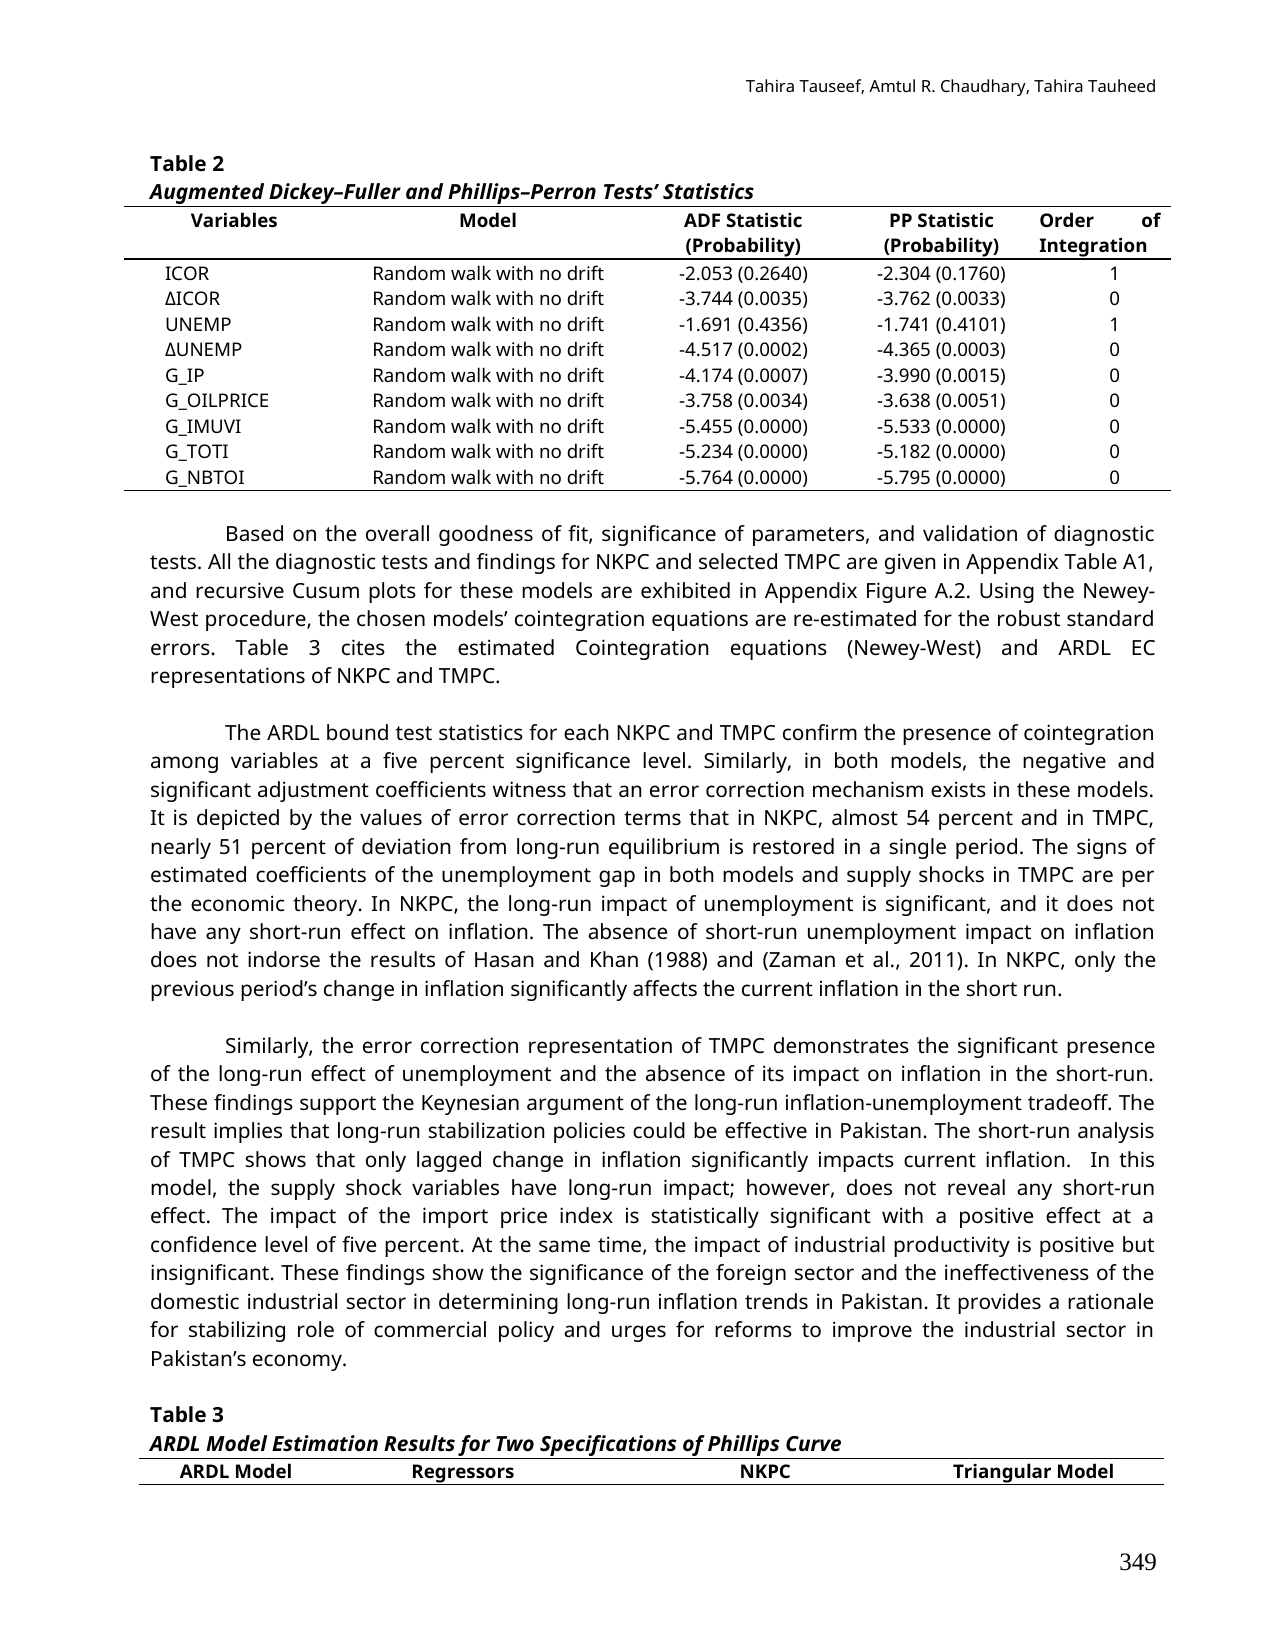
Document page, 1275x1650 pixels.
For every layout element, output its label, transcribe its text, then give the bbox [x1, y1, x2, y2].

table_cell 1 [1028, 311, 1171, 336]
table_cell G_TOTI [124, 439, 314, 464]
table_cell Random walk with no drift [315, 413, 632, 438]
table_header PP Statistic (Probability) [825, 207, 1028, 258]
table_cell -4.365 (0.0003) [825, 336, 1028, 362]
text The ARDL bound test statistics for each NKPC and TMPC confirm the presence of cointegration among variables at a five percent significance level. Similarly, in both models, the negative and significant adjustment coefficients witness that an error correction mechanism exists in these models. It is depicted by the values of error correction terms that in NKPC, almost 54 percent and in TMPC, nearly 51 percent of deviation from long-run equilibrium is restored in a single period. The signs of estimated coefficients of the unemployment gap in both models and supply shocks in TMPC are per the economic theory. In NKPC, the long-run impact of unemployment is significant, and it does not have any short-run effect on inflation. The absence of short-run unemployment impact on inflation does not indorse the results of Hasan and Khan (1988) and (Zaman et al., 2011). In NKPC, only the previous period’s change in inflation significantly affects the current inflation in the short run. [150, 718, 1156, 1002]
table_cell -5.182 (0.0000) [825, 439, 1028, 464]
table_cell Random walk with no drift [315, 362, 632, 387]
table_cell -3.762 (0.0033) [825, 285, 1028, 311]
table_cell -5.795 (0.0000) [825, 464, 1028, 489]
table_cell -3.744 (0.0035) [632, 285, 825, 311]
table_cell Random walk with no drift [315, 336, 632, 362]
table_cell 0 [1028, 388, 1171, 413]
table_cell 0 [1028, 336, 1171, 362]
table_cell Random walk with no drift [315, 388, 632, 413]
table_cell -5.455 (0.0000) [632, 413, 825, 438]
table_cell G_NBTOI [124, 464, 314, 489]
table_cell -1.691 (0.4356) [632, 311, 825, 336]
table_cell 0 [1028, 439, 1171, 464]
table_cell -1.741 (0.4101) [825, 311, 1028, 336]
table_cell G_OILPRICE [124, 388, 314, 413]
table_cell 1 [1028, 260, 1171, 285]
table_cell -4.174 (0.0007) [632, 362, 825, 387]
text Table 2 [150, 149, 1156, 177]
table_cell -2.304 (0.1760) [825, 260, 1028, 285]
table_cell -3.758 (0.0034) [632, 388, 825, 413]
table_header NKPC [699, 1459, 942, 1484]
table_cell -4.517 (0.0002) [632, 336, 825, 362]
text Based on the overall goodness of fit, significance of parameters, and validation of diagnostic tests. All the diagnostic tests and findings for NKPC and selected TMPC are given in Appendix Table A1, and recursive Cusum plots for these models are exhibited in Appendix Figure A.2. Using the Newey-West procedure, the chosen models’ cointegration equations are re-estimated for the robust standard errors. Table 3 cites the estimated Cointegration equations (Newey-West) and ARDL EC representations of NKPC and TMPC. [150, 519, 1156, 690]
table_cell ICOR [124, 260, 314, 285]
table_cell -2.053 (0.2640) [632, 260, 825, 285]
table_cell -5.234 (0.0000) [632, 439, 825, 464]
table_cell Random walk with no drift [315, 260, 632, 285]
table_cell -5.533 (0.0000) [825, 413, 1028, 438]
table_cell 0 [1028, 464, 1171, 489]
table_header Triangular Model [942, 1459, 1164, 1484]
table_cell 0 [1028, 362, 1171, 387]
table_header ADF Statistic (Probability) [632, 207, 825, 258]
table_header Variables [124, 207, 314, 258]
text Augmented Dickey–Fuller and Phillips–Perron Tests’ Statistics [150, 177, 1156, 206]
table_cell G_IMUVI [124, 413, 314, 438]
table_cell ΔUNEMP [124, 336, 314, 362]
text ARDL Model Estimation Results for Two Specifications of Phillips Curve [150, 1429, 1156, 1457]
text Similarly, the error correction representation of TMPC demonstrates the significant presence of the long-run effect of unemployment and the absence of its impact on inflation in the short-run. These findings support the Keynesian argument of the long-run inflation-unemployment tradeoff. The result implies that long-run stabilization policies could be effective in Pakistan. The short-run analysis of TMPC shows that only lagged change in inflation significantly impacts current inflation. In this model, the supply shock variables have long-run impact; however, does not reveal any short-run effect. The impact of the import price index is statistically significant with a positive effect at a confidence level of five percent. At the same time, the impact of industrial productivity is positive but insignificant. These findings show the significance of the foreign sector and the ineffectiveness of the domestic industrial sector in determining long-run inflation trends in Pakistan. It provides a rationale for stabilizing role of commercial policy and urges for reforms to improve the industrial sector in Pakistan’s economy. [150, 1031, 1156, 1372]
text Table 3 [150, 1401, 1156, 1429]
table_cell 0 [1028, 413, 1171, 438]
table_cell Random walk with no drift [315, 464, 632, 489]
table_header Order of Integration [1028, 207, 1171, 258]
table_cell ΔICOR [124, 285, 314, 311]
table_cell UNEMP [124, 311, 314, 336]
table_cell 0 [1028, 285, 1171, 311]
table_cell Random walk with no drift [315, 285, 632, 311]
table_cell Random walk with no drift [315, 439, 632, 464]
table_cell -5.764 (0.0000) [632, 464, 825, 489]
table_header Model [315, 207, 632, 258]
table_cell -3.638 (0.0051) [825, 388, 1028, 413]
table_cell -3.990 (0.0015) [825, 362, 1028, 387]
table_cell G_IP [124, 362, 314, 387]
table_header Regressors [366, 1459, 698, 1484]
table_header ARDL Model [139, 1459, 366, 1484]
table_cell Random walk with no drift [315, 311, 632, 336]
